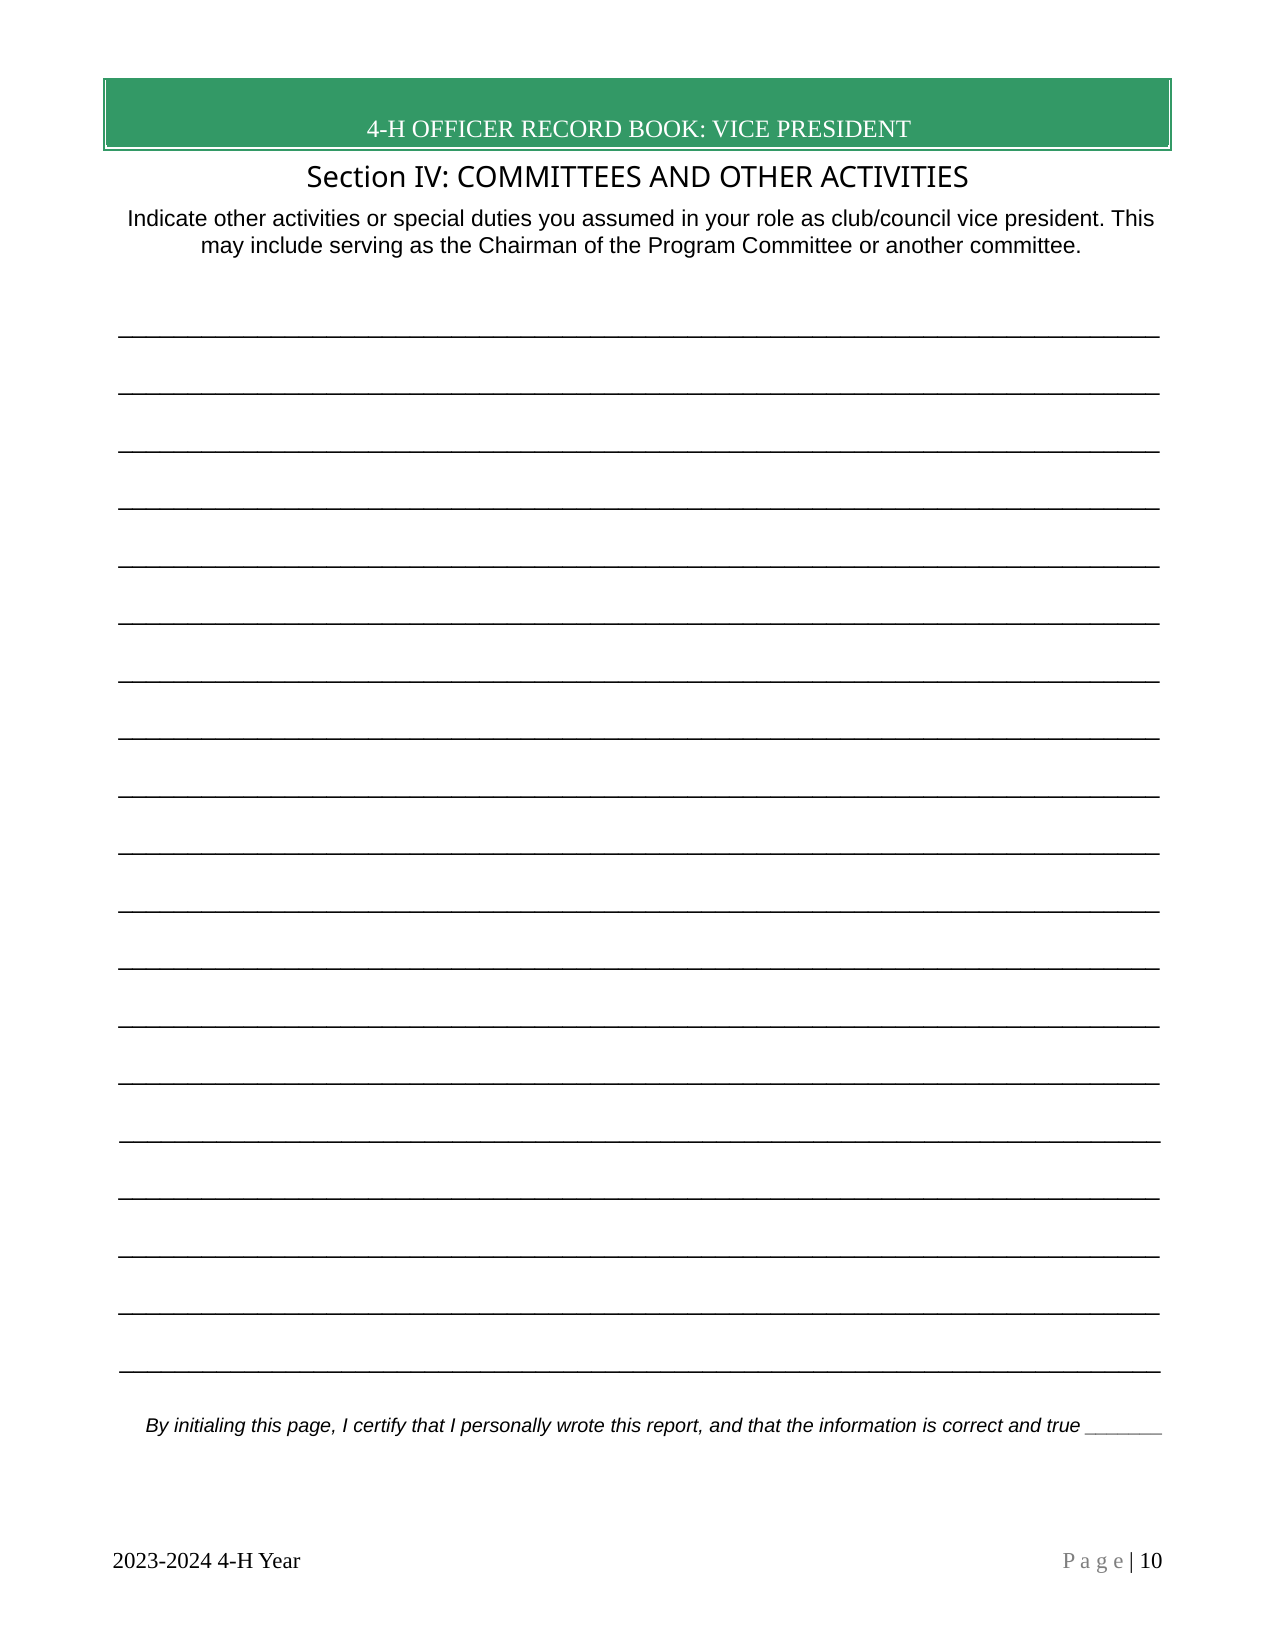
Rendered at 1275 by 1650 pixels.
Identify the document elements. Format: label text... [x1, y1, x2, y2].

text ___________________________________________________________________________ [118, 482, 1168, 511]
text ___________________________________________________________________________ [118, 885, 1168, 914]
text ___________________________________________________________________________ [118, 655, 1168, 684]
text ___________________________________________________________________________ [118, 942, 1168, 971]
text ___________________________________________________________________________ ___________________________________________________________________________ [118, 1057, 1168, 1144]
subtitle Section IV: COMMITTEES AND OTHER ACTIVITIES [116, 156, 1159, 196]
text ___________________________________________________________________________ [118, 712, 1168, 741]
text Indicate other activities or special duties you assumed in your role as club/council vice president. This may include serving as the Chairman of the Program Committee or another committee. [127, 205, 1155, 258]
text ___________________________________________________________________________ [118, 1230, 1168, 1259]
text ___________________________________________________________________________ [118, 540, 1168, 569]
text ___________________________________________________________________________ [118, 770, 1168, 799]
text ___________________________________________________________________________ [118, 310, 1168, 339]
text ___________________________________________________________________________ [118, 1172, 1168, 1201]
text ___________________________________________________________________________ [118, 827, 1168, 856]
text By initialing this page, I certify that I personally wrote this report, and that the information is correct and true _______ [112, 1414, 1164, 1437]
text ___________________________________________________________________________ [118, 367, 1168, 396]
text ___________________________________________________________________________ ___________________________________________________________________________ [118, 1287, 1168, 1374]
text ___________________________________________________________________________ [118, 597, 1168, 626]
text ___________________________________________________________________________ [118, 425, 1168, 454]
text ___________________________________________________________________________ [118, 1000, 1168, 1029]
